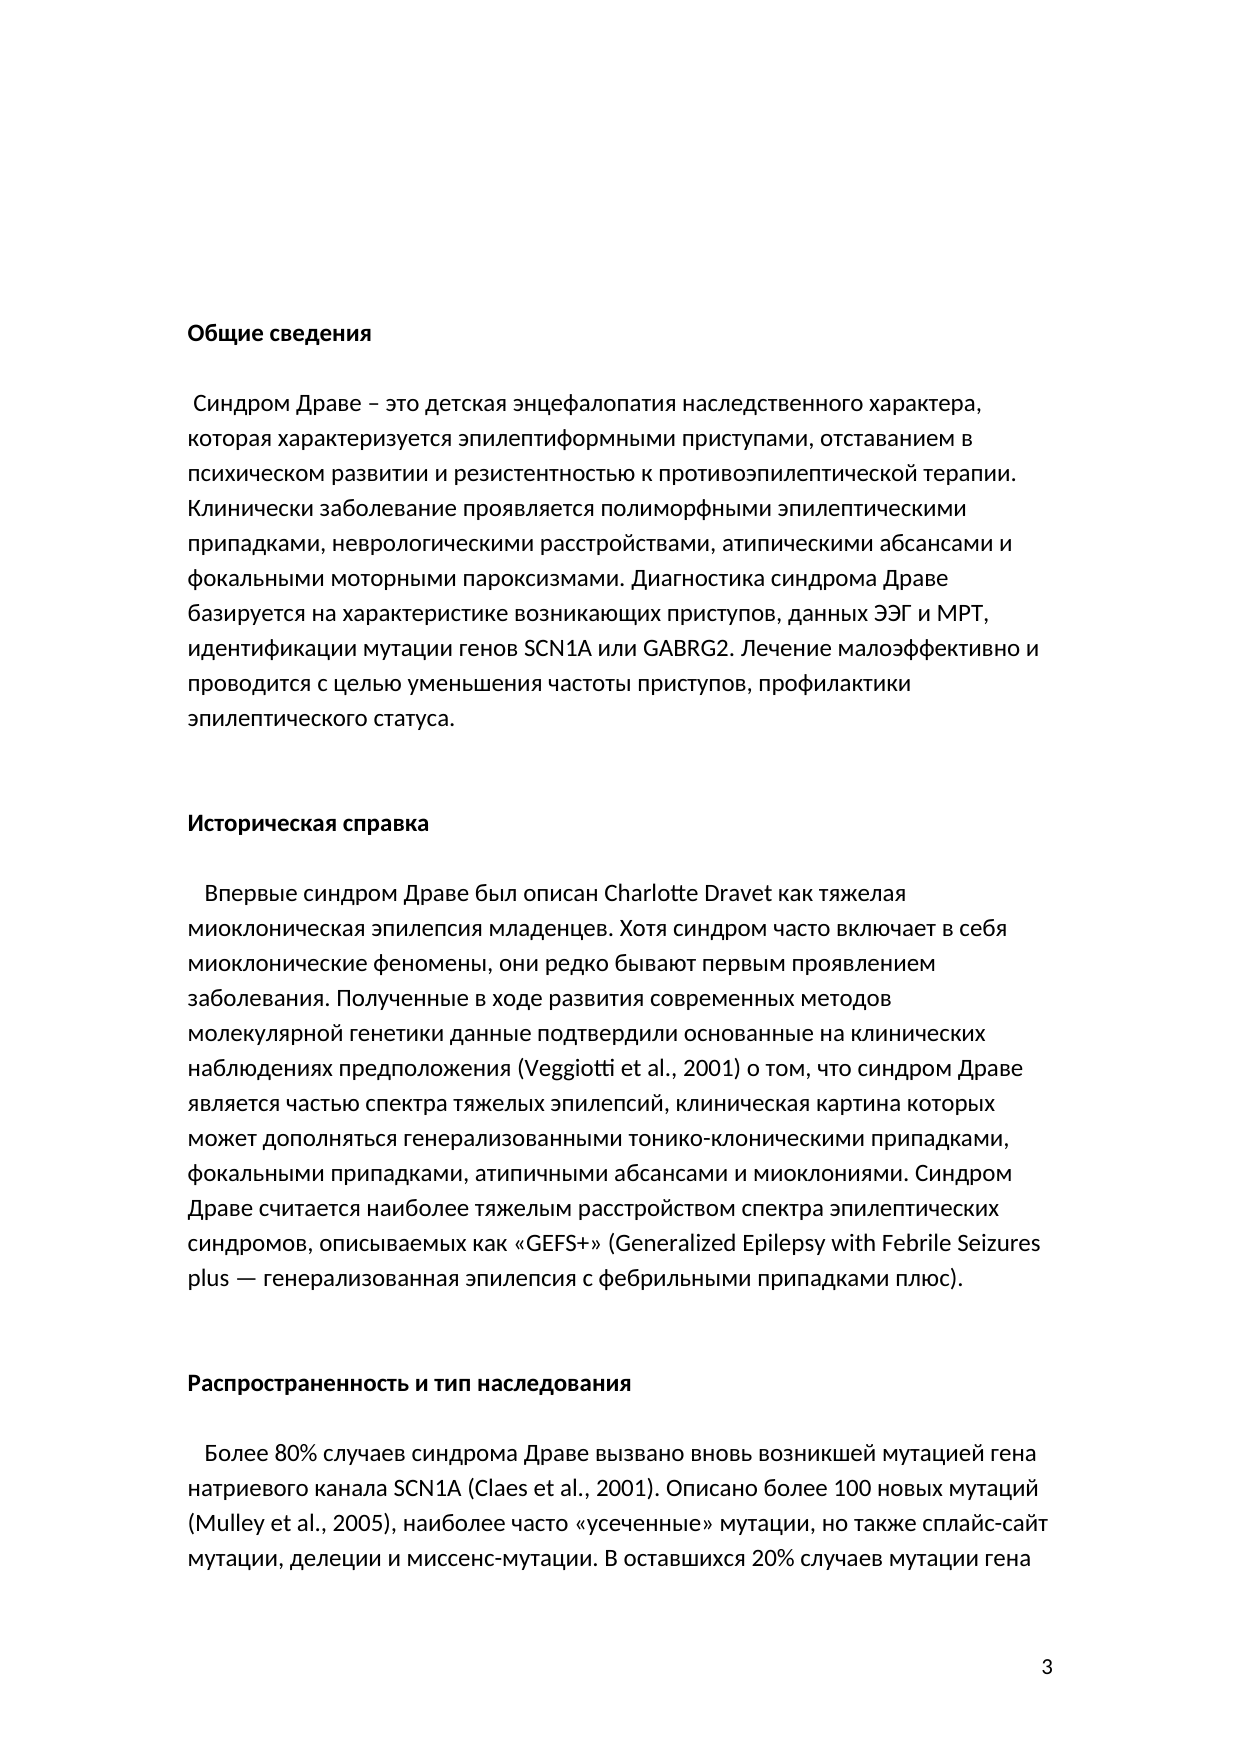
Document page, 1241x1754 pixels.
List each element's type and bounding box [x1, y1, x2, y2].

text [187, 317, 1053, 1573]
